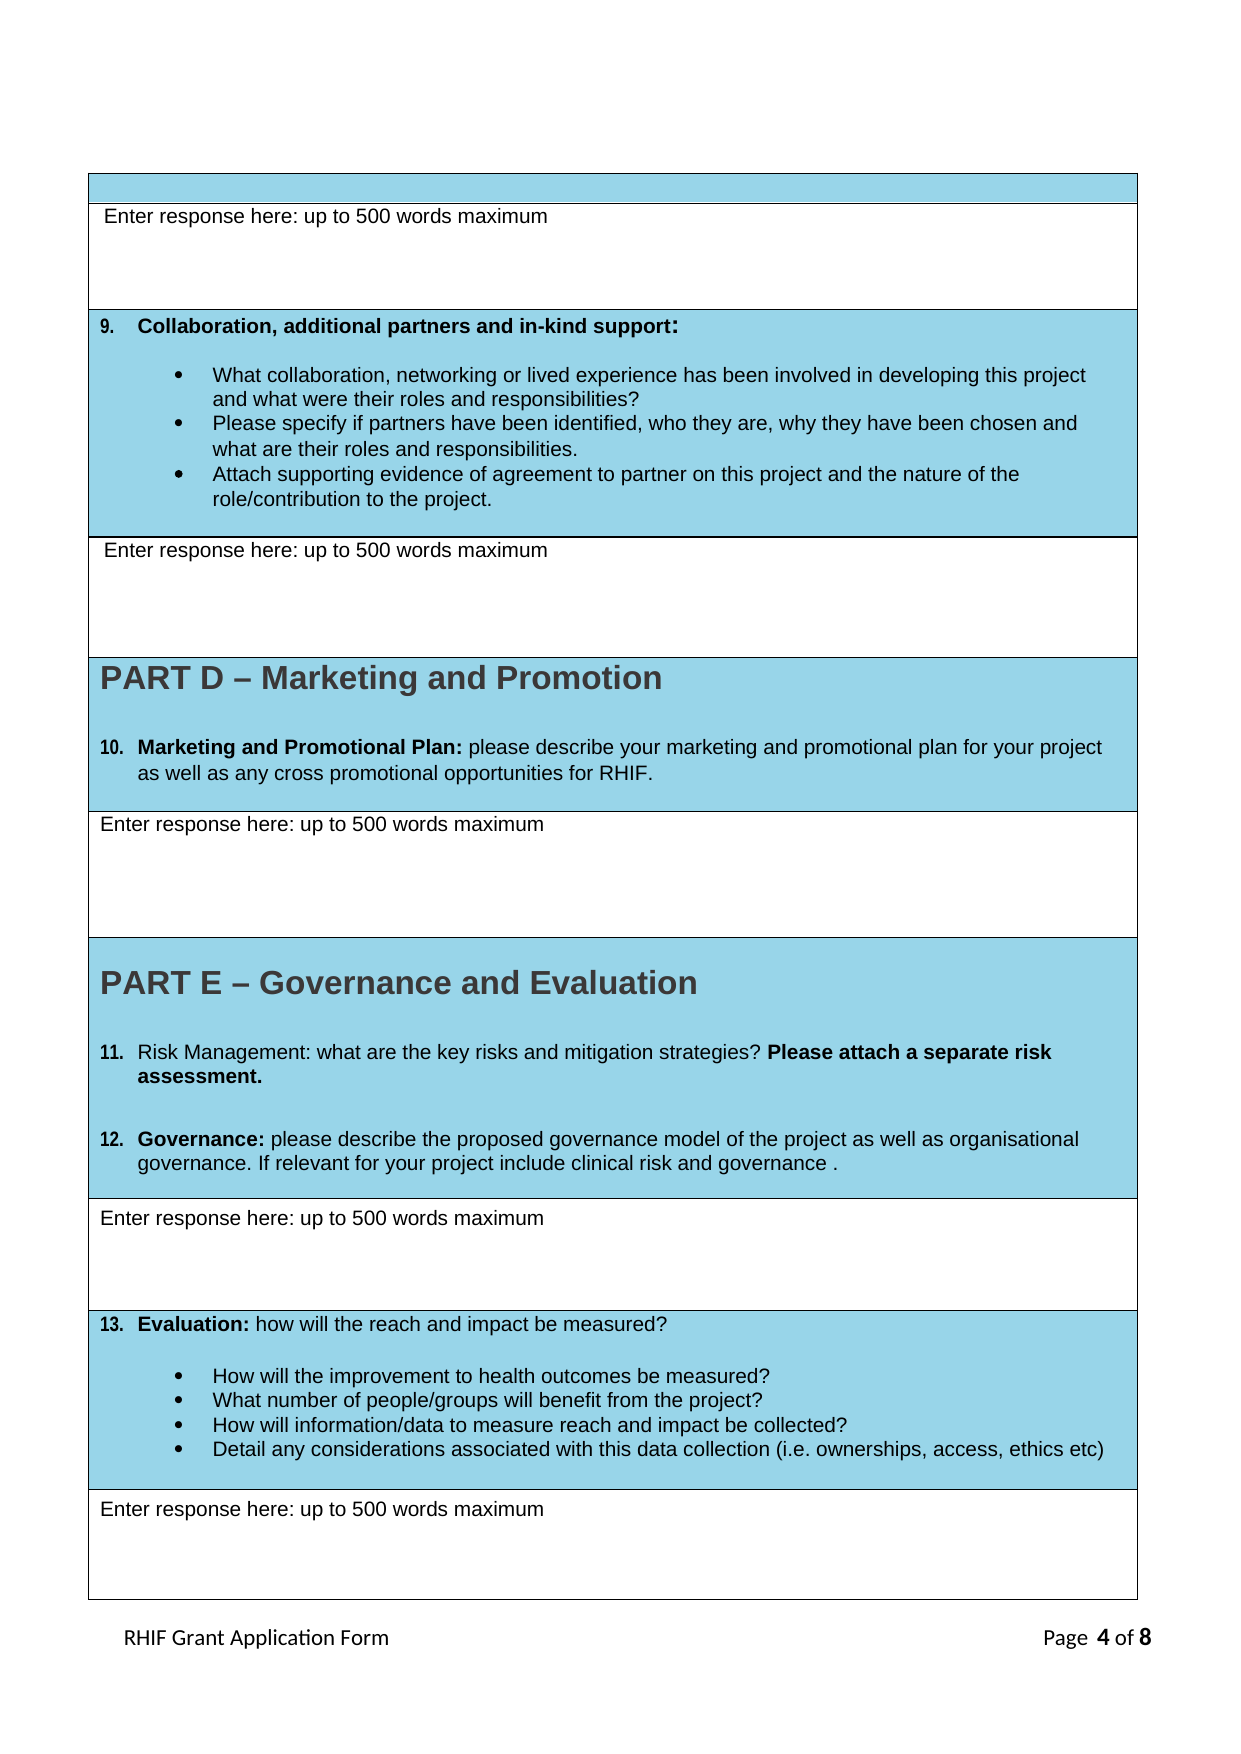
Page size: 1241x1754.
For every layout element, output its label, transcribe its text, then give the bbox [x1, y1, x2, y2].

table_cell Enter response here: up to 500 words maximum [89, 812, 1137, 937]
table_cell PART D – Marketing and Promotion Marketing and Promotional Plan: please describe your marketing and promotional plan for your project as well as any cross promotional opportunities for RHIF. [89, 658, 1137, 811]
table_cell PART E – Governance and Evaluation Risk Management: what are the key risks and mitigation strategies? Please attach a separate risk assessment. Governance: please describe the proposed governance model of the project as well as organisational governance. If relevant for your project include clinical risk and governance . [89, 938, 1137, 1198]
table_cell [89, 174, 1137, 202]
table_cell Collaboration, additional partners and in-kind support: What collaboration, networking or lived experience has been involved in developing this project and what were their roles and responsibilities? Please specify if partners have been identified, who they are, why they have been chosen and what are their roles and responsibilities. Attach supporting evidence of agreement to partner on this project and the nature of the role/contribution to the project. [89, 310, 1137, 536]
table_cell Enter response here: up to 500 words maximum [89, 538, 1137, 657]
table_cell Enter response here: up to 500 words maximum [89, 1199, 1137, 1310]
table_cell Evaluation: how will the reach and impact be measured? How will the improvement to health outcomes be measured? What number of people/groups will benefit from the project? How will information/data to measure reach and impact be collected? Detail any considerations associated with this data collection (i.e. ownerships, access, ethics etc) [89, 1311, 1137, 1489]
table_cell Enter response here: up to 500 words maximum [89, 204, 1137, 309]
table_cell Enter response here: up to 500 words maximum [89, 1490, 1137, 1599]
